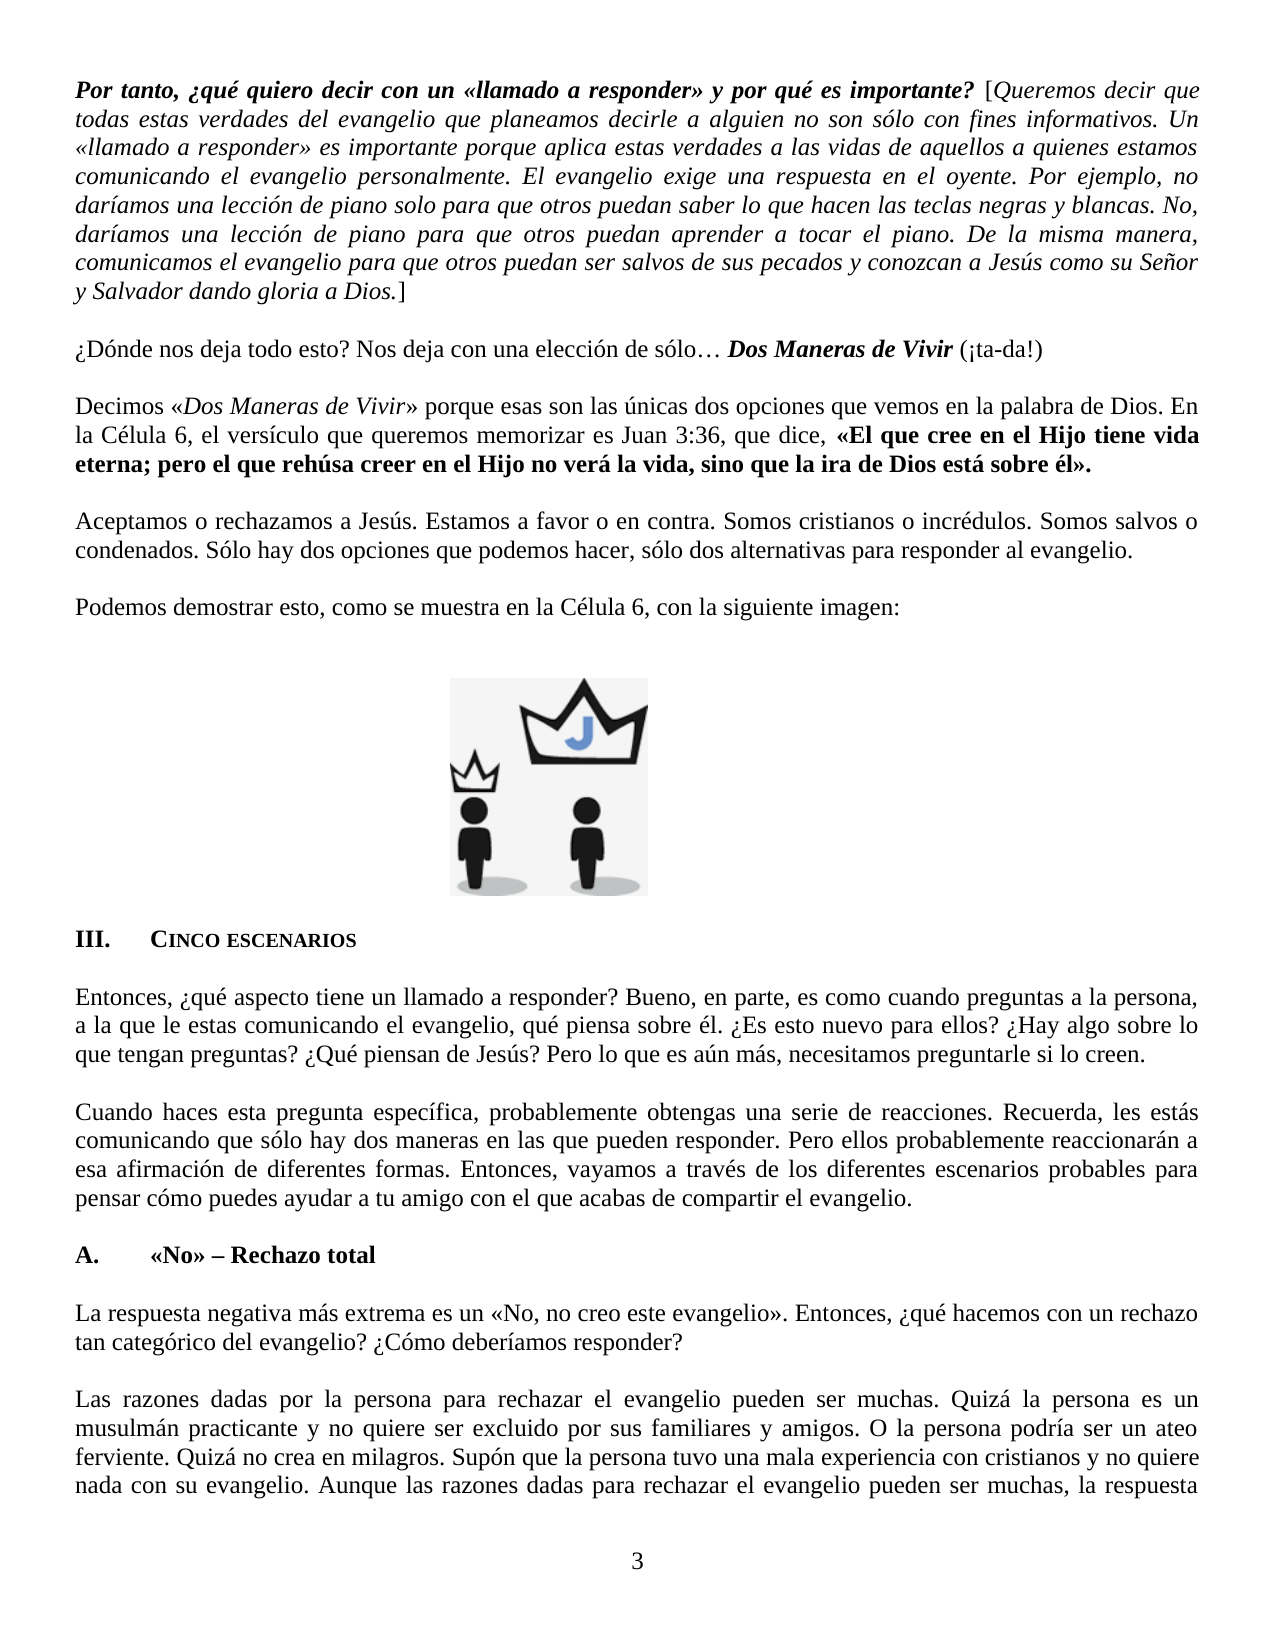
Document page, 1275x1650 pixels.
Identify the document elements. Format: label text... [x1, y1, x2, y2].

picture [450, 678, 648, 896]
subtitle A. «No» – Rechazo total [75, 1240, 1200, 1269]
text Aceptamos o rechazamos a Jesús. Estamos a favor o en contra. Somos cristianos o incrédulos. Somos salvos o condenados. Sólo hay dos opciones que podemos hacer, sólo dos alternativas para responder al evangelio. [75, 506, 1200, 564]
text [75, 1384, 1200, 1499]
text La respuesta negativa más extrema es un «No, no creo este evangelio». Entonces, ¿qué hacemos con un rechazo tan categórico del evangelio? ¿Cómo deberíamos responder? [75, 1298, 1200, 1355]
text ¿Dónde nos deja todo esto? Nos deja con una elección de sólo… Dos Maneras de Vivir (¡ta-da!) [75, 334, 1200, 362]
text Decimos «Dos Maneras de Vivir» porque esas son las únicas dos opciones que vemos en la palabra de Dios. En la Célula 6, el versículo que queremos memorizar es Juan 3:36, que dice, «El que cree en el Hijo tiene vida eterna; pero el que rehúsa creer en el Hijo no verá la vida, sino que la ira de Dios está sobre él». [75, 391, 1200, 477]
text III. Cinco escenarios [75, 924, 1200, 953]
text Entonces, ¿qué aspecto tiene un llamado a responder? Bueno, en parte, es como cuando preguntas a la persona, a la que le estas comunicando el evangelio, qué piensa sobre él. ¿Es esto nuevo para ellos? ¿Hay algo sobre lo que tengan preguntas? ¿Qué piensan de Jesús? Pero lo que es aún más, necesitamos preguntarle si lo creen. [75, 982, 1200, 1068]
text Cuando haces esta pregunta específica, probablemente obtengas una serie de reacciones. Recuerda, les estás comunicando que sólo hay dos maneras en las que pueden responder. Pero ellos probablemente reaccionarán a esa afirmación de diferentes formas. Entonces, vayamos a través de los diferentes escenarios probables para pensar cómo puedes ayudar a tu amigo con el que acabas de compartir el evangelio. [75, 1097, 1200, 1212]
text Podemos demostrar esto, como se muestra en la Célula 6, con la siguiente imagen: [75, 592, 1200, 621]
text Por tanto, ¿qué quiero decir con un «llamado a responder» y por qué es importante? [Queremos decir que todas estas verdades del evangelio que planeamos decirle a alguien no son sólo con fines informativos. Un «llamado a responder» es importante porque aplica estas verdades a las vidas de aquellos a quienes estamos comunicando el evangelio personalmente. El evangelio exige una respuesta en el oyente. Por ejemplo, no daríamos una lección de piano solo para que otros puedan saber lo que hacen las teclas negras y blancas. No, daríamos una lección de piano para que otros puedan aprender a tocar el piano. De la misma manera, comunicamos el evangelio para que otros puedan ser salvos de sus pecados y conozcan a Jesús como su Señor y Salvador dando gloria a Dios.] [75, 75, 1200, 305]
